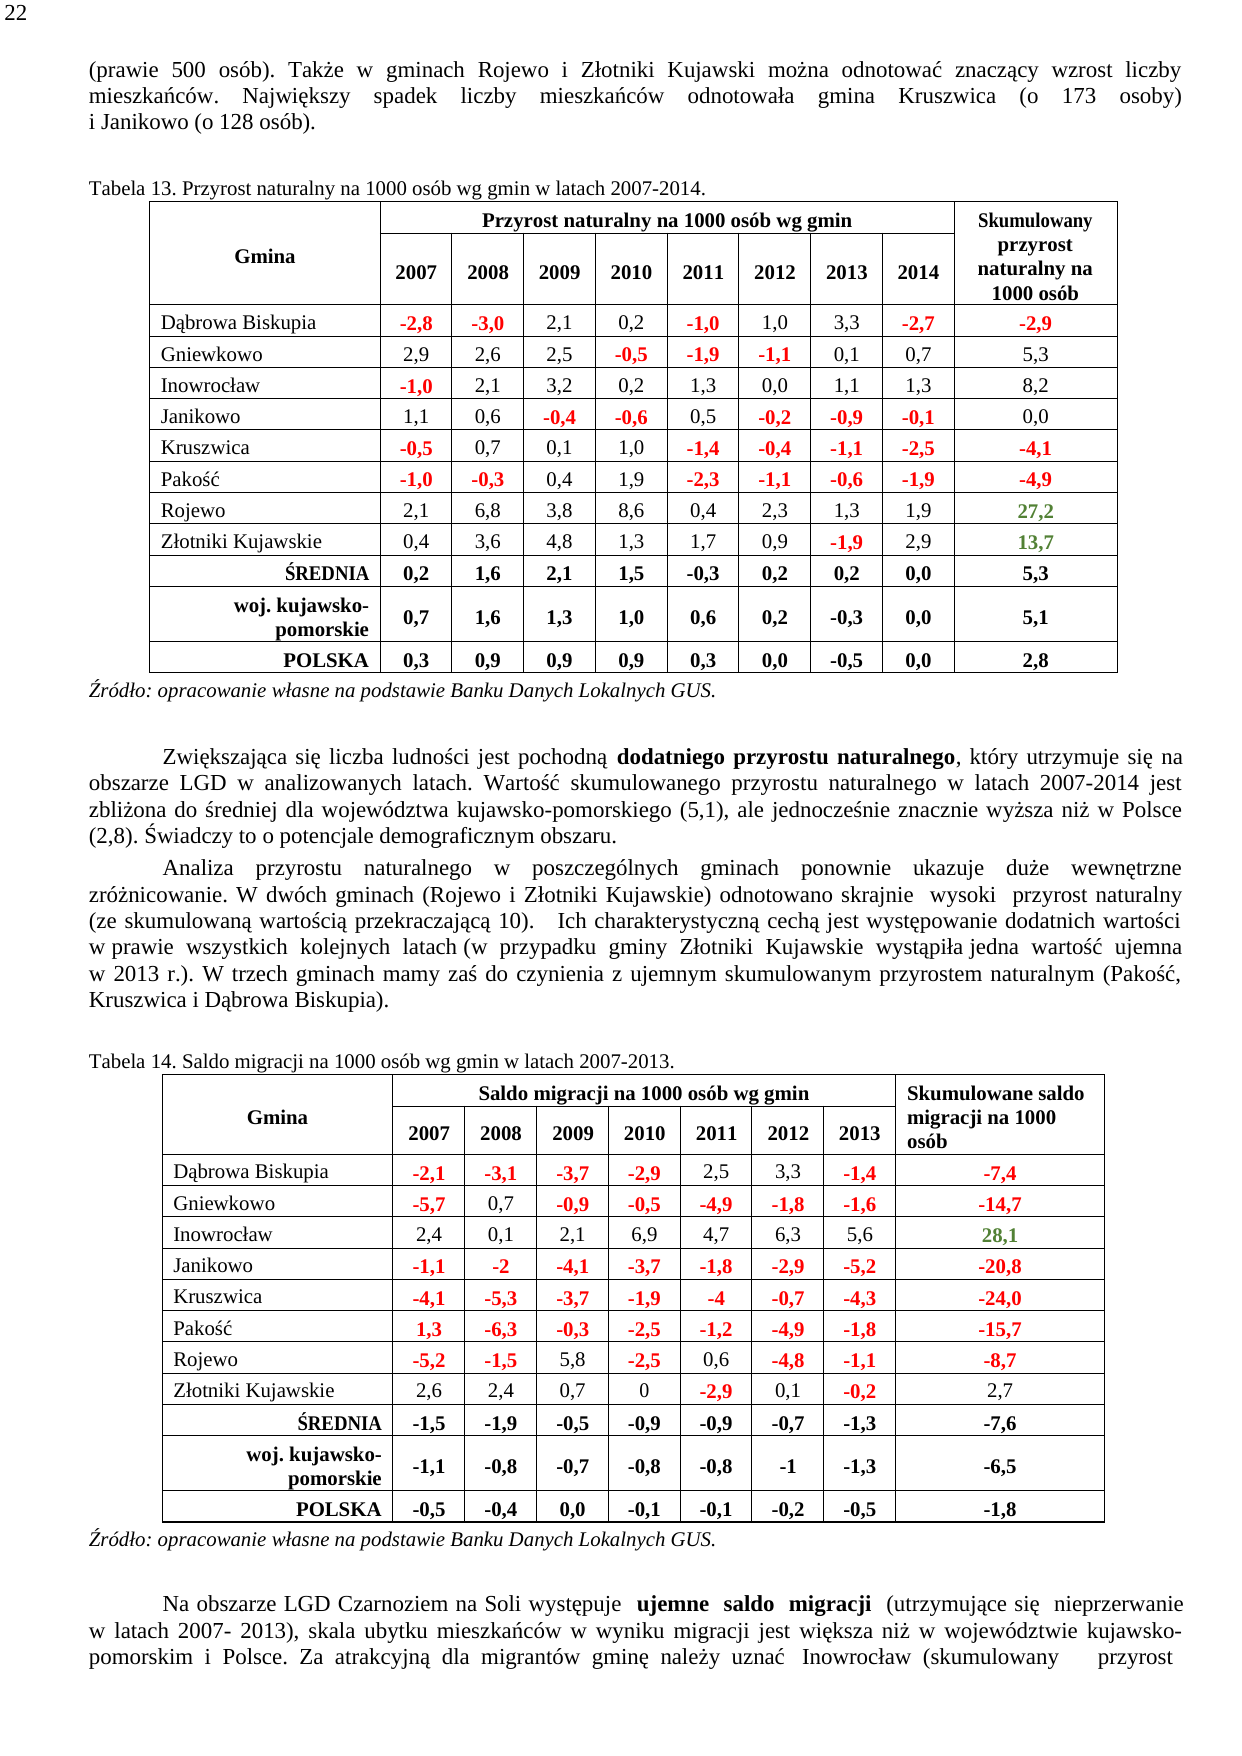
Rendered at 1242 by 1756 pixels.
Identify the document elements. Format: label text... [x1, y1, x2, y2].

table_cell -1,5 [465, 1342, 536, 1372]
table_cell -0,5 [381, 430, 451, 461]
table_cell -1,0 [668, 305, 738, 336]
table_header Przyrost naturalny na 1000 osób wg gmin [381, 202, 954, 232]
table_cell -0,6 [596, 399, 667, 429]
table_cell 0,1 [752, 1374, 823, 1404]
table_cell Rojewo [163, 1342, 392, 1372]
text Zwiększająca się liczba ludności jest pochodną dodatniego przyrostu naturalnego, który utrzymuje się na obszarze LGD w analizowanych latach. Wartość skumulowanego przyrostu naturalnego w latach 2007-2014 jest zbliżona do średniej dla województwa kujawsko-pomorskiego (5,1), ale jednocześnie znacznie wyższa niż w Polsce (2,8). Świadczy to o potencjale demograficznym obszaru. [89, 743, 1183, 848]
table_cell POLSKA [163, 1491, 392, 1521]
table_cell 0,7 [537, 1374, 608, 1404]
table_cell Pakość [150, 462, 380, 492]
table_cell 6,3 [752, 1217, 823, 1247]
table_header Gmina [163, 1075, 392, 1154]
table_cell 1,0 [739, 305, 810, 336]
table_cell -6,5 [896, 1436, 1104, 1490]
table_cell Pakość [163, 1311, 392, 1341]
table_cell 27,2 [955, 493, 1117, 523]
table_cell 2,1 [524, 556, 595, 586]
table_cell -2,8 [381, 305, 451, 336]
table_cell 2,9 [381, 337, 451, 367]
table_cell Inowrocław [150, 368, 380, 398]
table_cell 2,9 [883, 524, 954, 554]
table_cell 1,3 [811, 493, 882, 523]
table_cell -2,3 [668, 462, 738, 492]
table_cell -0,9 [609, 1405, 680, 1435]
table_cell woj. kujawsko- pomorskie [163, 1436, 392, 1490]
table_cell -1,1 [824, 1342, 895, 1372]
table_cell 0,2 [596, 305, 667, 336]
table_cell Złotniki Kujawskie [163, 1374, 392, 1404]
table_cell -5,2 [824, 1249, 895, 1279]
table_cell -24,0 [896, 1280, 1104, 1310]
table_cell 5,1 [955, 587, 1117, 641]
table_cell 1,0 [596, 587, 667, 641]
table_cell Gniewkowo [163, 1186, 392, 1216]
table_cell -5,3 [465, 1280, 536, 1310]
table_cell 2013 [811, 234, 882, 304]
table_cell 2007 [393, 1107, 464, 1154]
text Na obszarze LGD Czarnoziem na Soli występuje ujemne saldo migracji (utrzymujące się nieprzerwanie w latach 2007- 2013), skala ubytku mieszkańców w wyniku migracji jest większa niż w województwie kujawsko- pomorskim i Polsce. Za atrakcyjną dla migrantów gminę należy uznać Inowrocław (skumulowany przyrost [89, 1590, 1184, 1669]
table_cell 0,7 [883, 337, 954, 367]
table_cell -1,9 [883, 462, 954, 492]
table_cell -2,1 [393, 1155, 464, 1185]
table_cell -2,5 [609, 1342, 680, 1372]
table_cell -1,4 [668, 430, 738, 461]
table_cell -1,8 [752, 1186, 823, 1216]
table_cell -1,1 [739, 462, 810, 492]
table_cell 1,1 [811, 368, 882, 398]
table_cell 2009 [524, 234, 595, 304]
table_cell 2,4 [465, 1374, 536, 1404]
table_cell -1 [752, 1436, 823, 1490]
table_cell -1,9 [668, 337, 738, 367]
table_cell Inowrocław [163, 1217, 392, 1247]
table_cell 2,5 [681, 1155, 751, 1185]
table_cell 0,2 [739, 587, 810, 641]
table_cell 2,1 [524, 305, 595, 336]
table_cell -0,7 [537, 1436, 608, 1490]
table_cell -0,2 [824, 1374, 895, 1404]
table_cell ŚREDNIA [150, 556, 380, 586]
table_cell 2,6 [393, 1374, 464, 1404]
table_cell -0,1 [883, 399, 954, 429]
table_cell -0,1 [609, 1491, 680, 1521]
table_cell -0,9 [811, 399, 882, 429]
table_cell -2,7 [883, 305, 954, 336]
table_cell 0,4 [524, 462, 595, 492]
table_cell Kruszwica [163, 1280, 392, 1310]
table_cell 8,2 [955, 368, 1117, 398]
table_cell Rojewo [150, 493, 380, 523]
table_cell -1,4 [824, 1155, 895, 1185]
table_cell 2009 [537, 1107, 608, 1154]
table_cell -0,4 [524, 399, 595, 429]
table_cell 0,1 [465, 1217, 536, 1247]
table_cell 2,1 [537, 1217, 608, 1247]
table_cell -1,3 [824, 1405, 895, 1435]
table_cell 1,6 [452, 556, 523, 586]
table_cell -0,3 [811, 587, 882, 641]
table_cell -1,0 [381, 368, 451, 398]
table_cell 0,0 [537, 1491, 608, 1521]
table_cell -0,4 [739, 430, 810, 461]
table_cell 0,6 [668, 587, 738, 641]
table_cell Dąbrowa Biskupia [150, 305, 380, 336]
table_cell POLSKA [150, 642, 380, 672]
table_cell -0,5 [393, 1491, 464, 1521]
table_cell 2012 [752, 1107, 823, 1154]
table_cell 0,7 [452, 430, 523, 461]
table_cell -7,4 [896, 1155, 1104, 1185]
table_cell -2,9 [955, 305, 1117, 336]
table_cell 0,4 [381, 524, 451, 554]
table_cell 0,6 [452, 399, 523, 429]
table_cell 0,0 [955, 399, 1117, 429]
table_cell -1,9 [465, 1405, 536, 1435]
table_cell -1,8 [681, 1249, 751, 1279]
table_cell 0,9 [739, 524, 810, 554]
table_cell -1,9 [609, 1280, 680, 1310]
table_cell -0,2 [752, 1491, 823, 1521]
table_cell 1,6 [452, 587, 523, 641]
table_cell 1,9 [596, 462, 667, 492]
table_cell -5,7 [393, 1186, 464, 1216]
table_cell 0,4 [668, 493, 738, 523]
table_cell 0,0 [883, 556, 954, 586]
table_cell -0,9 [537, 1186, 608, 1216]
table_cell 2008 [452, 234, 523, 304]
table_cell -14,7 [896, 1186, 1104, 1216]
table_cell -2,5 [609, 1311, 680, 1341]
table_cell -3,7 [609, 1249, 680, 1279]
table_cell 5,6 [824, 1217, 895, 1247]
table_cell 6,9 [609, 1217, 680, 1247]
table_cell 6,8 [452, 493, 523, 523]
table_cell -1,8 [896, 1491, 1104, 1521]
table_cell 1,9 [883, 493, 954, 523]
table_cell -4,3 [824, 1280, 895, 1310]
table_cell -4,9 [681, 1186, 751, 1216]
table_cell -4 [681, 1280, 751, 1310]
table_cell -8,7 [896, 1342, 1104, 1372]
table_cell 0,6 [681, 1342, 751, 1372]
table_cell -1,5 [393, 1405, 464, 1435]
table_cell 2,7 [896, 1374, 1104, 1404]
table_cell -0,7 [752, 1280, 823, 1310]
table_cell 8,6 [596, 493, 667, 523]
table_cell 0,2 [811, 556, 882, 586]
table_cell Kruszwica [150, 430, 380, 461]
table_cell 0,7 [381, 587, 451, 641]
table_cell 0,2 [596, 368, 667, 398]
table_cell -7,6 [896, 1405, 1104, 1435]
table_cell -0,8 [465, 1436, 536, 1490]
table_cell 1,3 [393, 1311, 464, 1341]
table_cell 0,9 [452, 642, 523, 672]
table_cell -15,7 [896, 1311, 1104, 1341]
table_cell -0,5 [537, 1405, 608, 1435]
table_cell -0,3 [452, 462, 523, 492]
table_cell 0,2 [381, 556, 451, 586]
table_cell 2,1 [381, 493, 451, 523]
table_cell 5,3 [955, 337, 1117, 367]
table_cell 13,7 [955, 524, 1117, 554]
table_cell 1,5 [596, 556, 667, 586]
text (prawie 500 osób). Także w gminach Rojewo i Złotniki Kujawski można odnotować znaczący wzrost liczby mieszkańców. Największy spadek liczby mieszkańców odnotowała gmina Kruszwica (o 173 osoby) i Janikowo (o 128 osób). [89, 56, 1183, 135]
table_cell 0,1 [811, 337, 882, 367]
table_cell -0,3 [537, 1311, 608, 1341]
table_cell 0,0 [739, 368, 810, 398]
table_cell 1,0 [596, 430, 667, 461]
table_cell 0,0 [883, 642, 954, 672]
text Źródło: opracowanie własne na podstawie Banku Danych Lokalnych GUS. [89, 678, 1012, 702]
table_cell 0,0 [739, 642, 810, 672]
table_cell 2011 [681, 1107, 751, 1154]
table_cell 2014 [883, 234, 954, 304]
table_cell -1,0 [381, 462, 451, 492]
table_cell -5,2 [393, 1342, 464, 1372]
table_cell -2,9 [681, 1374, 751, 1404]
table_cell -0,6 [811, 462, 882, 492]
table_cell -4,1 [393, 1280, 464, 1310]
table_cell 0,3 [381, 642, 451, 672]
table_cell -1,1 [393, 1249, 464, 1279]
table_cell 0,7 [465, 1186, 536, 1216]
text Analiza przyrostu naturalnego w poszczególnych gminach ponownie ukazuje duże wewnętrzne zróżnicowanie. W dwóch gminach (Rojewo i Złotniki Kujawskie) odnotowano skrajnie wysoki przyrost naturalny (ze skumulowaną wartością przekraczającą 10). Ich charakterystyczną cechą jest występowanie dodatnich wartości w prawie wszystkich kolejnych latach (w przypadku gminy Złotniki Kujawskie wystąpiła jedna wartość ujemna w 2013 r.). W trzech gminach mamy zaś do czynienia z ujemnym skumulowanym przyrostem naturalnym (Pakość, Kruszwica i Dąbrowa Biskupia). [89, 854, 1183, 1012]
table_cell -2,9 [752, 1249, 823, 1279]
table_cell -0,2 [739, 399, 810, 429]
table_cell 2,4 [393, 1217, 464, 1247]
table_cell 3,3 [811, 305, 882, 336]
text Tabela 14. Saldo migracji na 1000 osób wg gmin w latach 2007-2013. [89, 1049, 1012, 1073]
table_cell 2008 [465, 1107, 536, 1154]
table_header Gmina [150, 202, 380, 304]
table_cell 2007 [381, 234, 451, 304]
table_cell Złotniki Kujawskie [150, 524, 380, 554]
table_cell 2010 [596, 234, 667, 304]
table_cell 28,1 [896, 1217, 1104, 1247]
table_cell -6,3 [465, 1311, 536, 1341]
table_cell -1,6 [824, 1186, 895, 1216]
table_header Saldo migracji na 1000 osób wg gmin [393, 1075, 895, 1106]
table_cell -0,5 [824, 1491, 895, 1521]
table_cell 1,1 [381, 399, 451, 429]
table_cell -4,9 [955, 462, 1117, 492]
table_cell 4,7 [681, 1217, 751, 1247]
table_cell -1,2 [681, 1311, 751, 1341]
table_cell -3,7 [537, 1155, 608, 1185]
table_cell -0,3 [668, 556, 738, 586]
table_cell woj. kujawsko- pomorskie [150, 587, 380, 641]
table_cell -1,9 [811, 524, 882, 554]
table_cell -1,1 [393, 1436, 464, 1490]
table_cell -2,5 [883, 430, 954, 461]
table_cell -4,8 [752, 1342, 823, 1372]
table_cell 1,7 [668, 524, 738, 554]
table_cell 2010 [609, 1107, 680, 1154]
table_cell 5,8 [537, 1342, 608, 1372]
table_cell 0,5 [668, 399, 738, 429]
table_cell 0,3 [668, 642, 738, 672]
table_cell 3,6 [452, 524, 523, 554]
table_cell Gniewkowo [150, 337, 380, 367]
table_cell -4,1 [955, 430, 1117, 461]
table_cell 3,8 [524, 493, 595, 523]
table_cell -4,1 [537, 1249, 608, 1279]
table_cell -0,7 [752, 1405, 823, 1435]
table_cell 1,3 [883, 368, 954, 398]
table_cell Janikowo [150, 399, 380, 429]
table_cell -0,5 [596, 337, 667, 367]
table_cell -0,5 [609, 1186, 680, 1216]
table_cell -0,8 [681, 1436, 751, 1490]
table_cell -3,1 [465, 1155, 536, 1185]
table_cell Dąbrowa Biskupia [163, 1155, 392, 1185]
text Tabela 13. Przyrost naturalny na 1000 osób wg gmin w latach 2007-2014. [89, 176, 1196, 200]
table_cell Janikowo [163, 1249, 392, 1279]
table_cell 2,6 [452, 337, 523, 367]
table_cell -2,9 [609, 1155, 680, 1185]
table_cell 1,3 [524, 587, 595, 641]
table_cell -0,4 [465, 1491, 536, 1521]
table_cell 2,5 [524, 337, 595, 367]
table_cell 0,1 [524, 430, 595, 461]
table_cell -1,8 [824, 1311, 895, 1341]
table_header Skumulowany przyrost naturalny na 1000 osób [955, 202, 1117, 304]
table_cell -20,8 [896, 1249, 1104, 1279]
table_cell 2013 [824, 1107, 895, 1154]
table_cell ŚREDNIA [163, 1405, 392, 1435]
table_cell 1,3 [596, 524, 667, 554]
table_cell -0,5 [811, 642, 882, 672]
table_cell 3,3 [752, 1155, 823, 1185]
table_cell -0,8 [609, 1436, 680, 1490]
table_cell 1,3 [668, 368, 738, 398]
table_cell 0,9 [596, 642, 667, 672]
table_cell 2,3 [739, 493, 810, 523]
table_cell -2 [465, 1249, 536, 1279]
table_cell 0 [609, 1374, 680, 1404]
table_cell -1,1 [811, 430, 882, 461]
table_cell 0,9 [524, 642, 595, 672]
table_cell 2012 [739, 234, 810, 304]
table_cell 3,2 [524, 368, 595, 398]
table_cell -1,1 [739, 337, 810, 367]
table_cell 2011 [668, 234, 738, 304]
table_cell 0,2 [739, 556, 810, 586]
table_cell -3,7 [537, 1280, 608, 1310]
table_cell -4,9 [752, 1311, 823, 1341]
table_cell -0,9 [681, 1405, 751, 1435]
table_cell 0,0 [883, 587, 954, 641]
table_cell 2,1 [452, 368, 523, 398]
table_cell 2,8 [955, 642, 1117, 672]
table_cell 4,8 [524, 524, 595, 554]
table_cell 5,3 [955, 556, 1117, 586]
table_cell -0,1 [681, 1491, 751, 1521]
table_cell -1,3 [824, 1436, 895, 1490]
table_cell -3,0 [452, 305, 523, 336]
table_header Skumulowane saldo migracji na 1000 osób [896, 1075, 1104, 1154]
text Źródło: opracowanie własne na podstawie Banku Danych Lokalnych GUS. [89, 1527, 1012, 1551]
